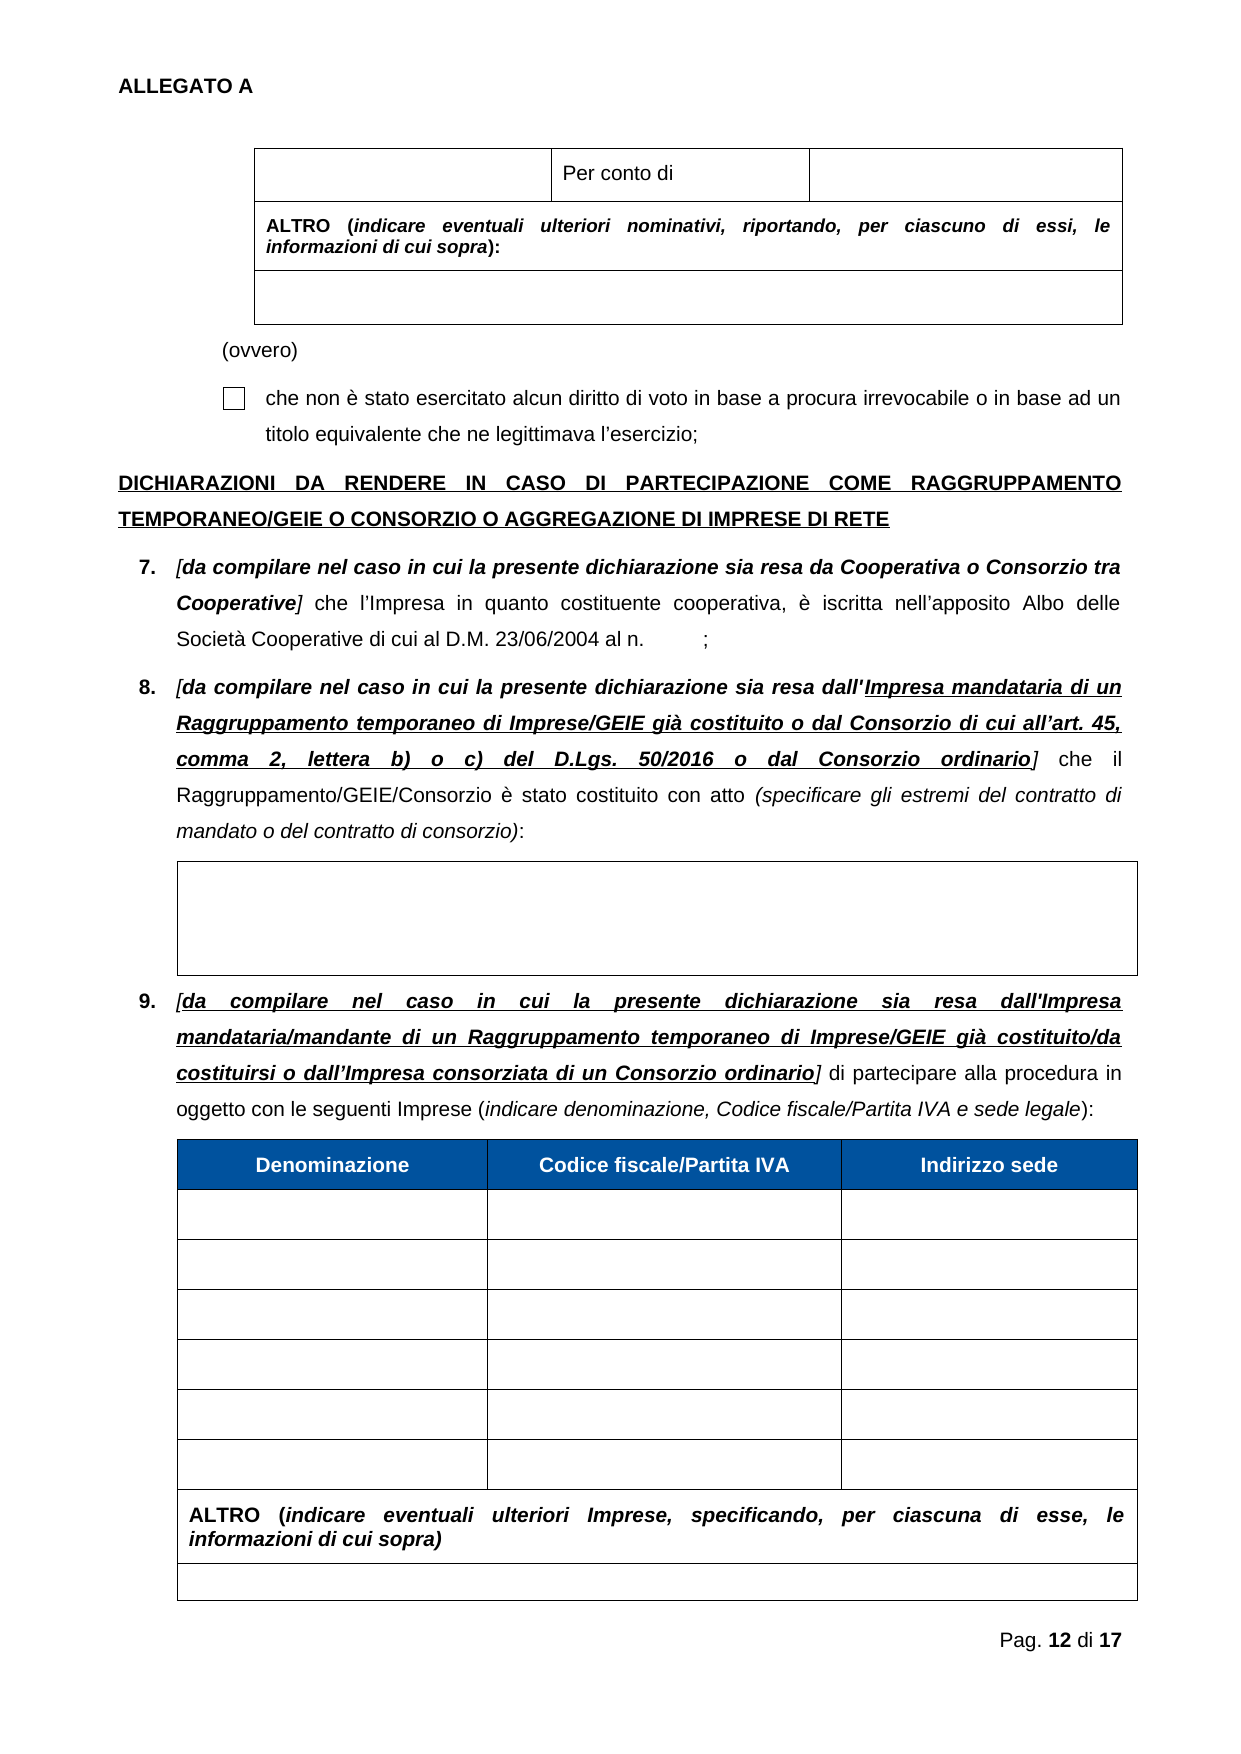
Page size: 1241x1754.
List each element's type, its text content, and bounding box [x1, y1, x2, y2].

table_cell [255, 271, 1122, 324]
table_header [178, 862, 1137, 975]
table_cell Per conto di [552, 149, 809, 201]
text DICHIARAZIONI DA RENDERE IN CASO DI PARTECIPAZIONE COME RAGGRUPPAMENTO TEMPORANEO/GEIE O CONSORZIO O AGGREGAZIONE DI IMPRESE DI RETE [118, 492, 1122, 530]
list [da compilare nel caso in cui la presente dichiarazione sia resa dall'Impresa mandataria di un Raggruppamento temporaneo di Imprese/GEIE già costituito o dal Consorzio di cui all’art. 45, comma 2, lettera b) o c) del D.Lgs. 50/2016 o dal Consorzio ordinario] che il Raggruppamento/GEIE/Consorzio è stato costituito con atto (specificare gli estremi del contratto di mandato o del contratto di consorzio): [139, 675, 1122, 843]
table_cell [178, 1440, 487, 1489]
table_cell [842, 1240, 1137, 1289]
text DICHIARAZIONI DA RENDERE IN CASO DI PARTECIPAZIONE COME RAGGRUPPAMENTO TEMPORANEO/GEIE O CONSORZIO O AGGREGAZIONE DI IMPRESE DI RETE [118, 470, 1122, 491]
table_cell [488, 1340, 841, 1389]
table_cell [488, 1390, 841, 1439]
table_cell [842, 1190, 1137, 1239]
table_cell [842, 1340, 1137, 1389]
table_header Denominazione [178, 1140, 487, 1189]
table_cell ALTRO (indicare eventuali ulteriori Imprese, specificando, per ciascuna di esse, le informazioni di cui sopra) [178, 1490, 1137, 1563]
table_header Indirizzo sede [842, 1140, 1137, 1189]
table_cell [255, 149, 551, 201]
table_cell [810, 149, 1122, 201]
table_cell [178, 1190, 487, 1239]
table_cell [842, 1390, 1137, 1439]
table_cell [488, 1190, 841, 1239]
table_cell [488, 1290, 841, 1339]
text (ovvero) [148, 338, 1122, 362]
table_cell [178, 1290, 487, 1339]
table_cell [178, 1340, 487, 1389]
table_cell [842, 1290, 1137, 1339]
table_cell [178, 1390, 487, 1439]
table_cell [488, 1240, 841, 1289]
table_cell [842, 1440, 1137, 1489]
table_cell [178, 1564, 1137, 1600]
table_cell ALTRO (indicare eventuali ulteriori nominativi, riportando, per ciascuno di essi, le informazioni di cui sopra): [255, 202, 1122, 270]
list [da compilare nel caso in cui la presente dichiarazione sia resa dall'Impresa mandataria/mandante di un Raggruppamento temporaneo di Imprese/GEIE già costituito/da costituirsi o dall’Impresa consorziata di un Consorzio ordinario] di partecipare alla procedura in oggetto con le seguenti Imprese (indicare denominazione, Codice fiscale/Partita IVA e sede legale): [139, 989, 1122, 1121]
table_header Codice fiscale/Partita IVA [488, 1140, 841, 1189]
table_cell [488, 1440, 841, 1489]
list che non è stato esercitato alcun diritto di voto in base a procura irrevocabile o in base ad un titolo equivalente che ne legittimava l’esercizio; [222, 386, 1122, 446]
table_cell [178, 1240, 487, 1289]
list [da compilare nel caso in cui la presente dichiarazione sia resa da Cooperativa o Consorzio tra Cooperative] che l’Impresa in quanto costituente cooperativa, è iscritta nell’apposito Albo delle Società Cooperative di cui al D.M. 23/06/2004 al n. ; [139, 555, 1122, 651]
